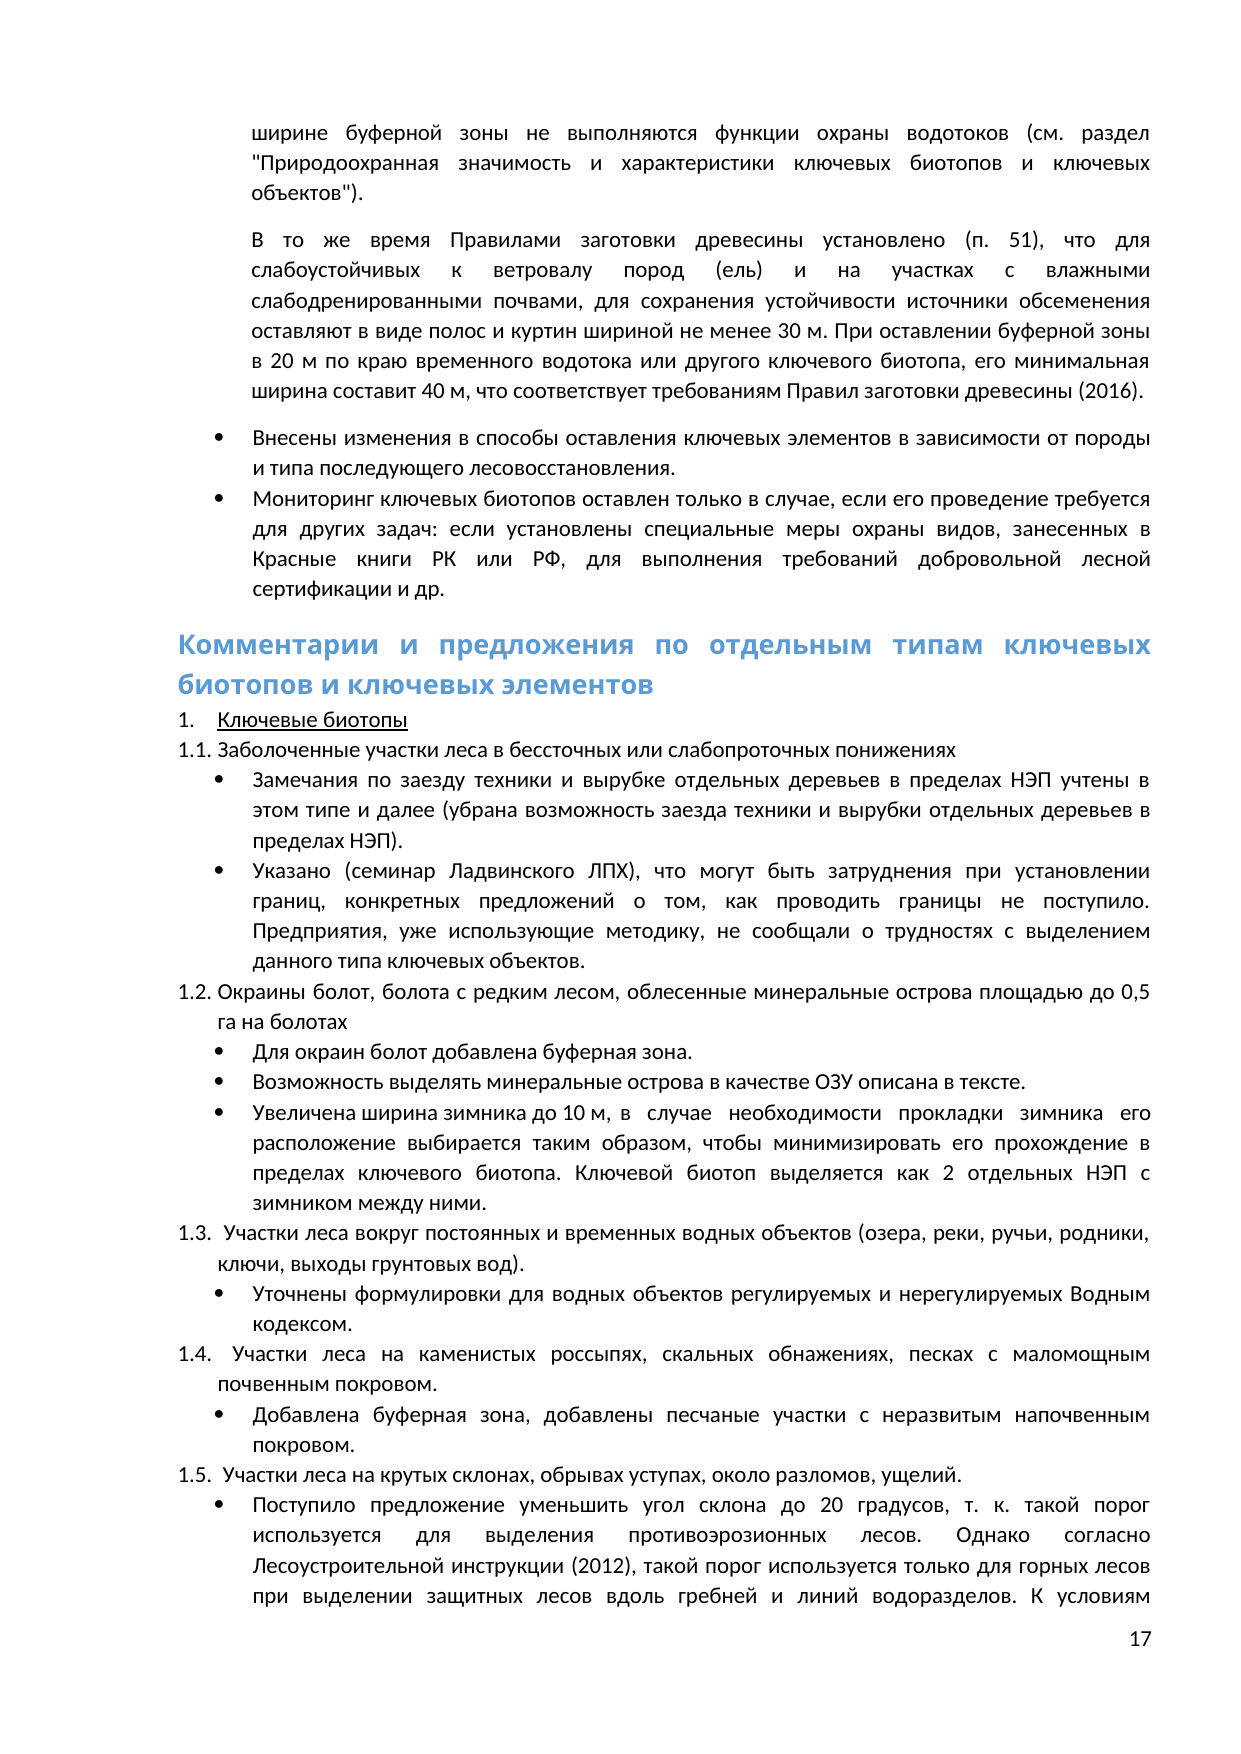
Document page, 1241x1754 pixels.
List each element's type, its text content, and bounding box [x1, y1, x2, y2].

list Уточнены формулировки для водных объектов регулируемых и нерегулируемых Водным кодексом. [215, 1279, 1152, 1337]
list Добавлена буферная зона, добавлены песчаные участки с неразвитым напочвенным покровом. [215, 1400, 1152, 1458]
list Заболоченные участки леса в бессточных или слабопроточных понижениях [177, 735, 1152, 763]
subtitle Комментарии и предложения по отдельным типам ключевых биотопов и ключевых элементов [177, 625, 1152, 702]
list Участки леса вокруг постоянных и временных водных объектов (озера, реки, ручьи, родники, ключи, выходы грунтовых вод). [177, 1218, 1152, 1277]
list Для окраин болот добавлена буферная зона. [215, 1037, 1152, 1065]
list Участки леса на крутых склонах, обрывах уступах, около разломов, ущелий. [177, 1460, 1152, 1488]
list Увеличена ширина зимника до 10 м, в случае необходимости прокладки зимника его расположение выбирается таким образом, чтобы минимизировать его прохождение в пределах ключевого биотопа. Ключевой биотоп выделяется как 2 отдельных НЭП с зимником между ними. [215, 1098, 1152, 1216]
list Замечания по заезду техники и вырубке отдельных деревьев в пределах НЭП учтены в этом типе и далее (убрана возможность заезда техники и вырубки отдельных деревьев в пределах НЭП). [215, 765, 1152, 854]
list Окраины болот, болота с редким лесом, облесенные минеральные острова площадью до 0,5 га на болотах [177, 977, 1152, 1035]
text В то же время Правилами заготовки древесины установлено (п. 51), что для слабоустойчивых к ветровалу пород (ель) и на участках с влажными слабодренированными почвами, для сохранения устойчивости источники обсеменения оставляют в виде полос и куртин шириной не менее 30 м. При оставлении буферной зоны в 20 м по краю временного водотока или другого ключевого биотопа, его минимальная ширина составит 40 м, что соответствует требованиям Правил заготовки древесины (2016). [251, 225, 1152, 404]
list Внесены изменения в способы оставления ключевых элементов в зависимости от породы и типа последующего лесовосстановления. [215, 423, 1152, 482]
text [251, 118, 1152, 207]
list Указано (семинар Ладвинского ЛПХ), что могут быть затруднения при установлении границ, конкретных предложений о том, как проводить границы не поступило. Предприятия, уже использующие методику, не сообщали о трудностях с выделением данного типа ключевых объектов. [215, 856, 1152, 975]
list Мониторинг ключевых биотопов оставлен только в случае, если его проведение требуется для других задач: если установлены специальные меры охраны видов, занесенных в Красные книги РК или РФ, для выполнения требований добровольной лесной сертификации и др. [215, 484, 1152, 602]
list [215, 1490, 1152, 1609]
list Возможность выделять минеральные острова в качестве ОЗУ описана в тексте. [215, 1067, 1152, 1096]
list Ключевые биотопы [177, 705, 1152, 733]
list Участки леса на каменистых россыпях, скальных обнажениях, песках с маломощным почвенным покровом. [177, 1339, 1152, 1398]
